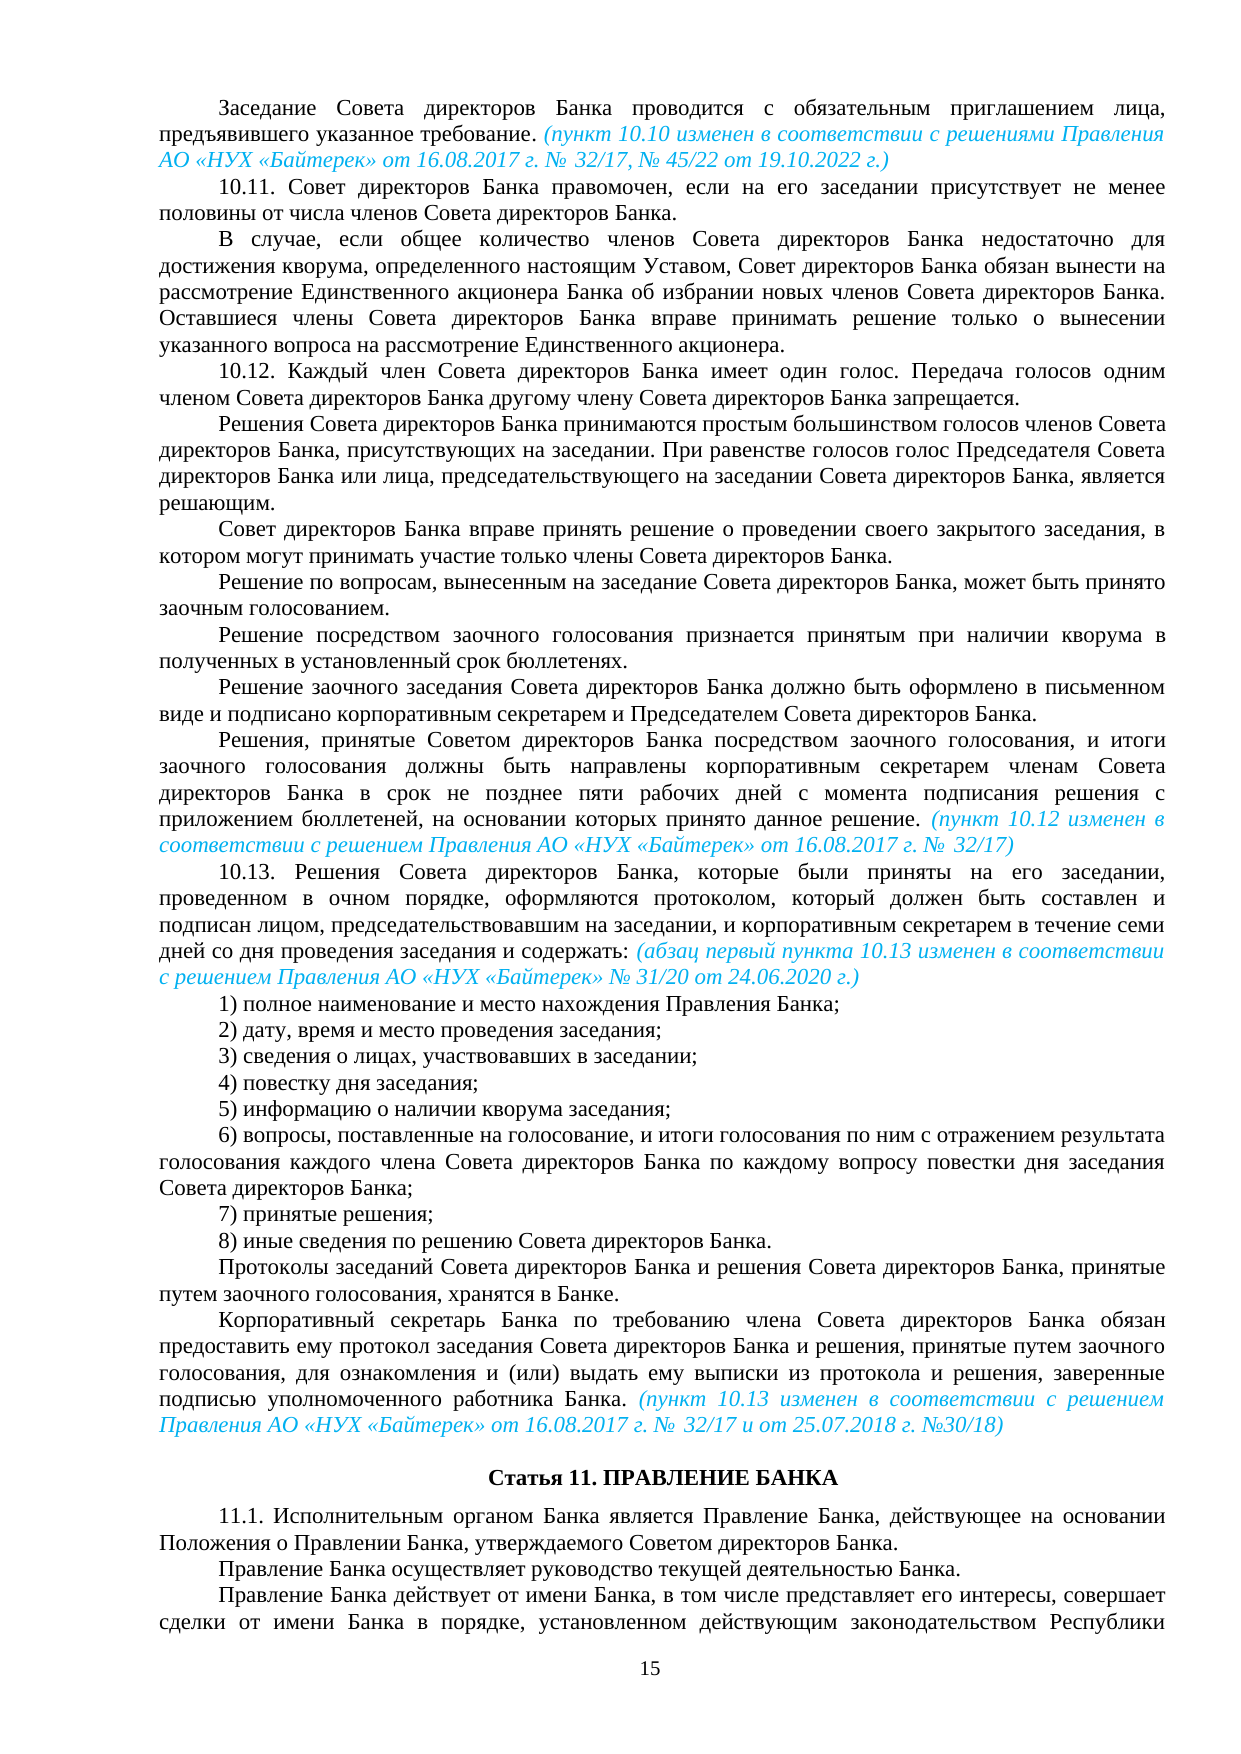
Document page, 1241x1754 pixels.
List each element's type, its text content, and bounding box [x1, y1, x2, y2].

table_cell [148, 94, 1178, 173]
table_cell Статья 11. ПРАВЛЕНИЕ БАНКА [148, 1438, 1178, 1502]
table_cell 10.13. Решения Совета директоров Банка, которые были приняты на его заседании, проведенном в очном порядке, оформляются протоколом, который должен быть составлен и подписан лицом, председательствовавшим на заседании, и корпоративным секретарем в течение семи дней со дня проведения заседания и содержать: (абзац первый пункта 10.13 изменен в соответствии с решением Правления АО «НУХ «Байтерек» № 31/20 от 24.06.2020 г.) 1) полное наименование и место нахождения Правления Банка; 2) дату, время и место проведения заседания; 3) сведения о лицах, участвовавших в заседании; 4) повестку дня заседания; 5) информацию о наличии кворума заседания; 6) вопросы, поставленные на голосование, и итоги голосования по ним с отражением результата голосования каждого члена Совета директоров Банка по каждому вопросу повестки дня заседания Совета директоров Банка; 7) принятые решения; 8) иные сведения по решению Совета директоров Банка. Протоколы заседаний Совета директоров Банка и решения Совета директоров Банка, принятые путем заочного голосования, хранятся в Банке. Корпоративный секретарь Банка по требованию члена Совета директоров Банка обязан предоставить ему протокол заседания Совета директоров Банка и решения, принятые путем заочного голосования, для ознакомления и (или) выдать ему выписки из протокола и решения, заверенные подписью уполномоченного работника Банка. (пункт 10.13 изменен в соответствии с решением Правления АО «НУХ «Байтерек» от 16.08.2017 г. № 32/17 и от 25.07.2018 г. №30/18) [148, 858, 1178, 1438]
table_cell 10.11. Совет директоров Банка правомочен, если на его заседании присутствует не менее половины от числа членов Совета директоров Банка. В случае, если общее количество членов Совета директоров Банка недостаточно для достижения кворума, определенного настоящим Уставом, Совет директоров Банка обязан вынести на рассмотрение Единственного акционера Банка об избрании новых членов Совета директоров Банка. Оставшиеся члены Совета директоров Банка вправе принимать решение только о вынесении указанного вопроса на рассмотрение Единственного акционера. [148, 173, 1178, 357]
table_cell 10.12. Каждый член Совета директоров Банка имеет один голос. Передача голосов одним членом Совета директоров Банка другому члену Совета директоров Банка запрещается. Решения Совета директоров Банка принимаются простым большинством голосов членов Совета директоров Банка, присутствующих на заседании. При равенстве голосов голос Председателя Совета директоров Банка или лица, председательствующего на заседании Совета директоров Банка, является решающим. Совет директоров Банка вправе принять решение о проведении своего закрытого заседания, в котором могут принимать участие только члены Совета директоров Банка. Решение по вопросам, вынесенным на заседание Совета директоров Банка, может быть принято заочным голосованием. Решение посредством заочного голосования признается принятым при наличии кворума в полученных в установленный срок бюллетенях. Решение заочного заседания Совета директоров Банка должно быть оформлено в письменном виде и подписано корпоративным секретарем и Председателем Совета директоров Банка. Решения, принятые Советом директоров Банка посредством заочного голосования, и итоги заочного голосования должны быть направлены корпоративным секретарем членам Совета директоров Банка в срок не позднее пяти рабочих дней с момента подписания решения с приложением бюллетеней, на основании которых принято данное решение. (пункт 10.12 изменен в соответствии с решением Правления АО «НУХ «Байтерек» от 16.08.2017 г. № 32/17) [148, 357, 1178, 858]
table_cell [148, 1503, 1178, 1634]
